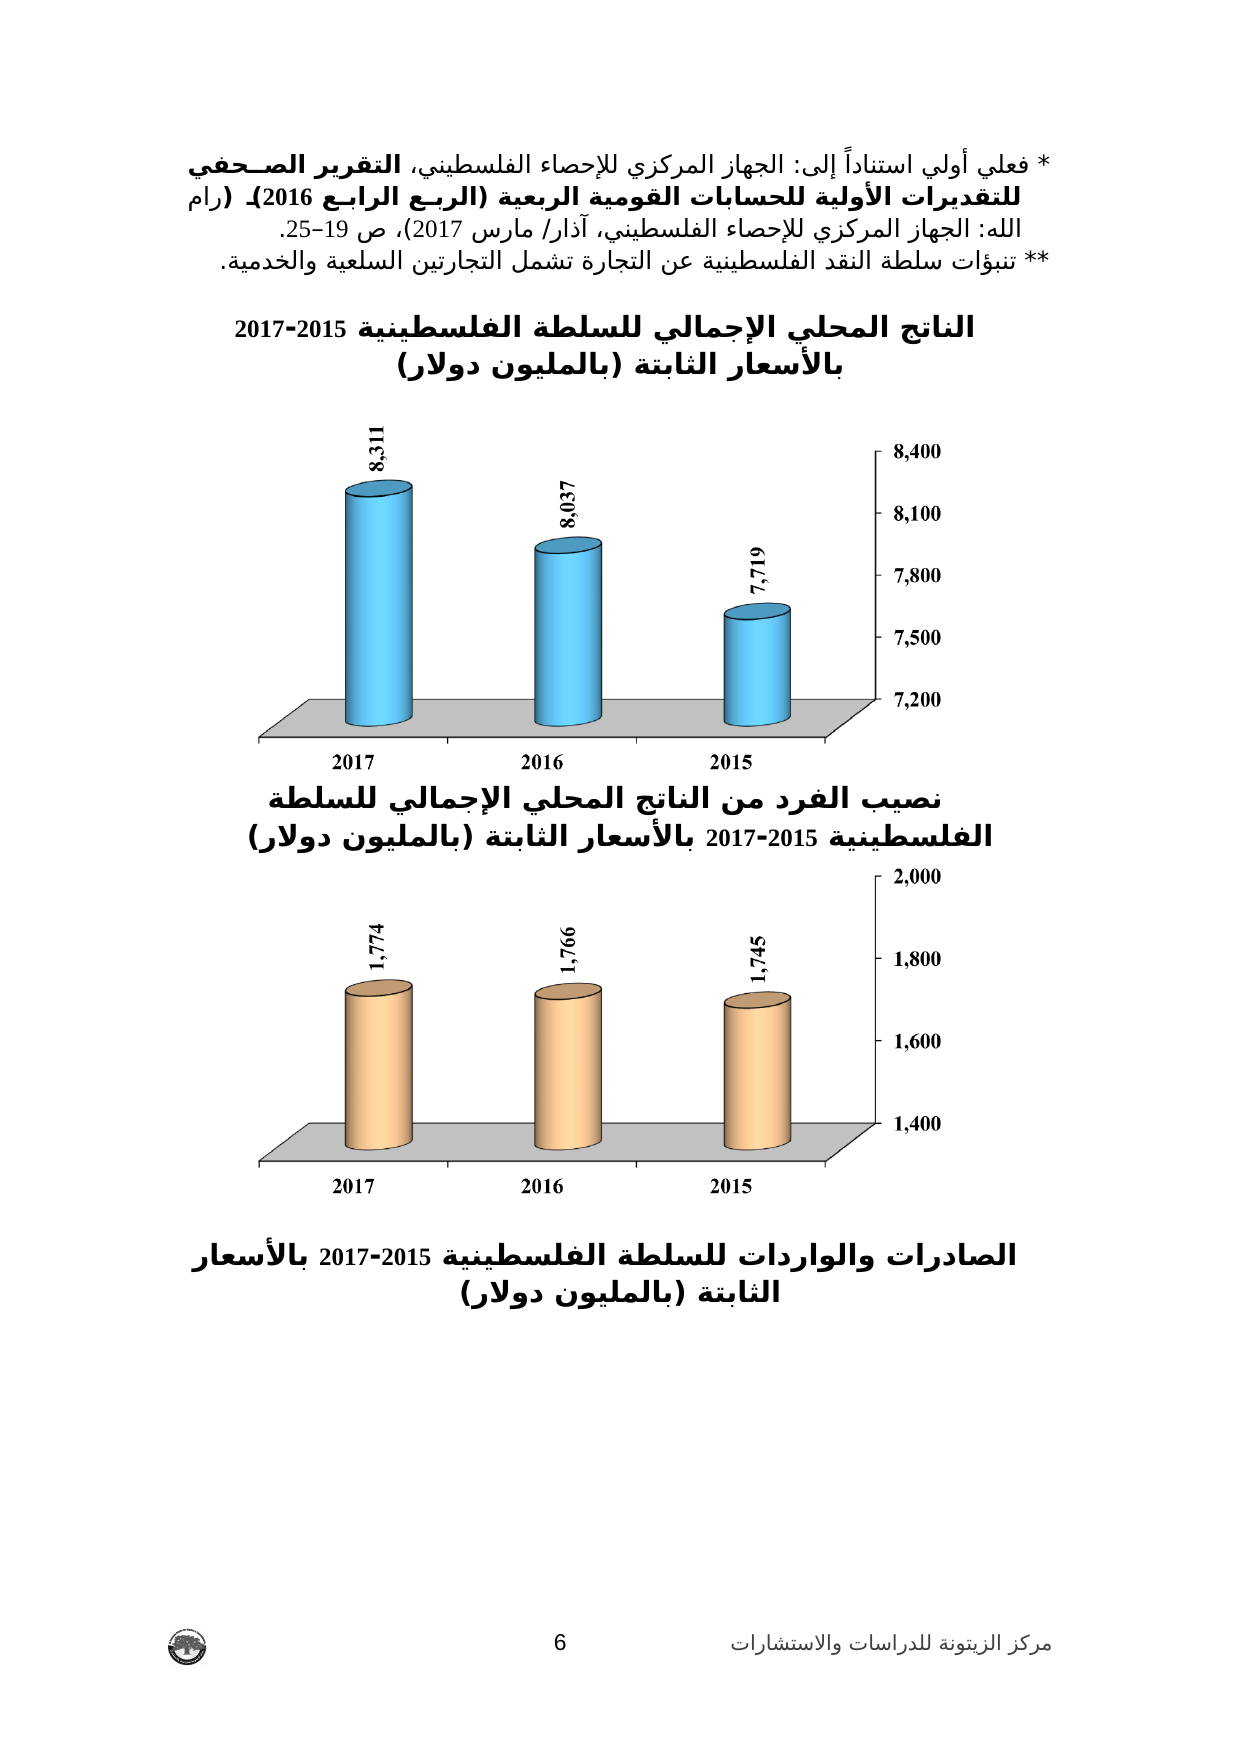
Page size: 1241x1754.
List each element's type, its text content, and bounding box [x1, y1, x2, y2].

text الناتج المحلي الإجمالي للسلطة الفلسطينية 2015-2017 بالأسعار الثابتة (بالمليون دولار) [187, 310, 1053, 381]
picture [256, 384, 981, 780]
picture [256, 856, 981, 1204]
list ** تنبؤات سلطة النقد الفلسطينية عن التجارة تشمل التجارتين السلعية والخدمية. [187, 246, 1053, 276]
text الصادرات والواردات للسلطة الفلسطينية 2015-2017 بالأسعار الثابتة (بالمليون دولار) [187, 1238, 1053, 1309]
text نصيب الفرد من الناتج المحلي الإجمالي للسلطة الفلسطينية 2015-2017 بالأسعار الثابتة (بالمليون دولار) [187, 782, 1053, 853]
list * فعلي أولي استناداً إلى: الجهاز المركزي للإحصاء الفلسطيني، التقرير الصحفي للتقديرات الأولية للحسابات القومية الربعية (الربع الرابع 2016) (رام الله: الجهاز المركزي للإحصاء الفلسطيني، آذار/ مارس 2017)، ص 19–25. [187, 150, 1050, 243]
